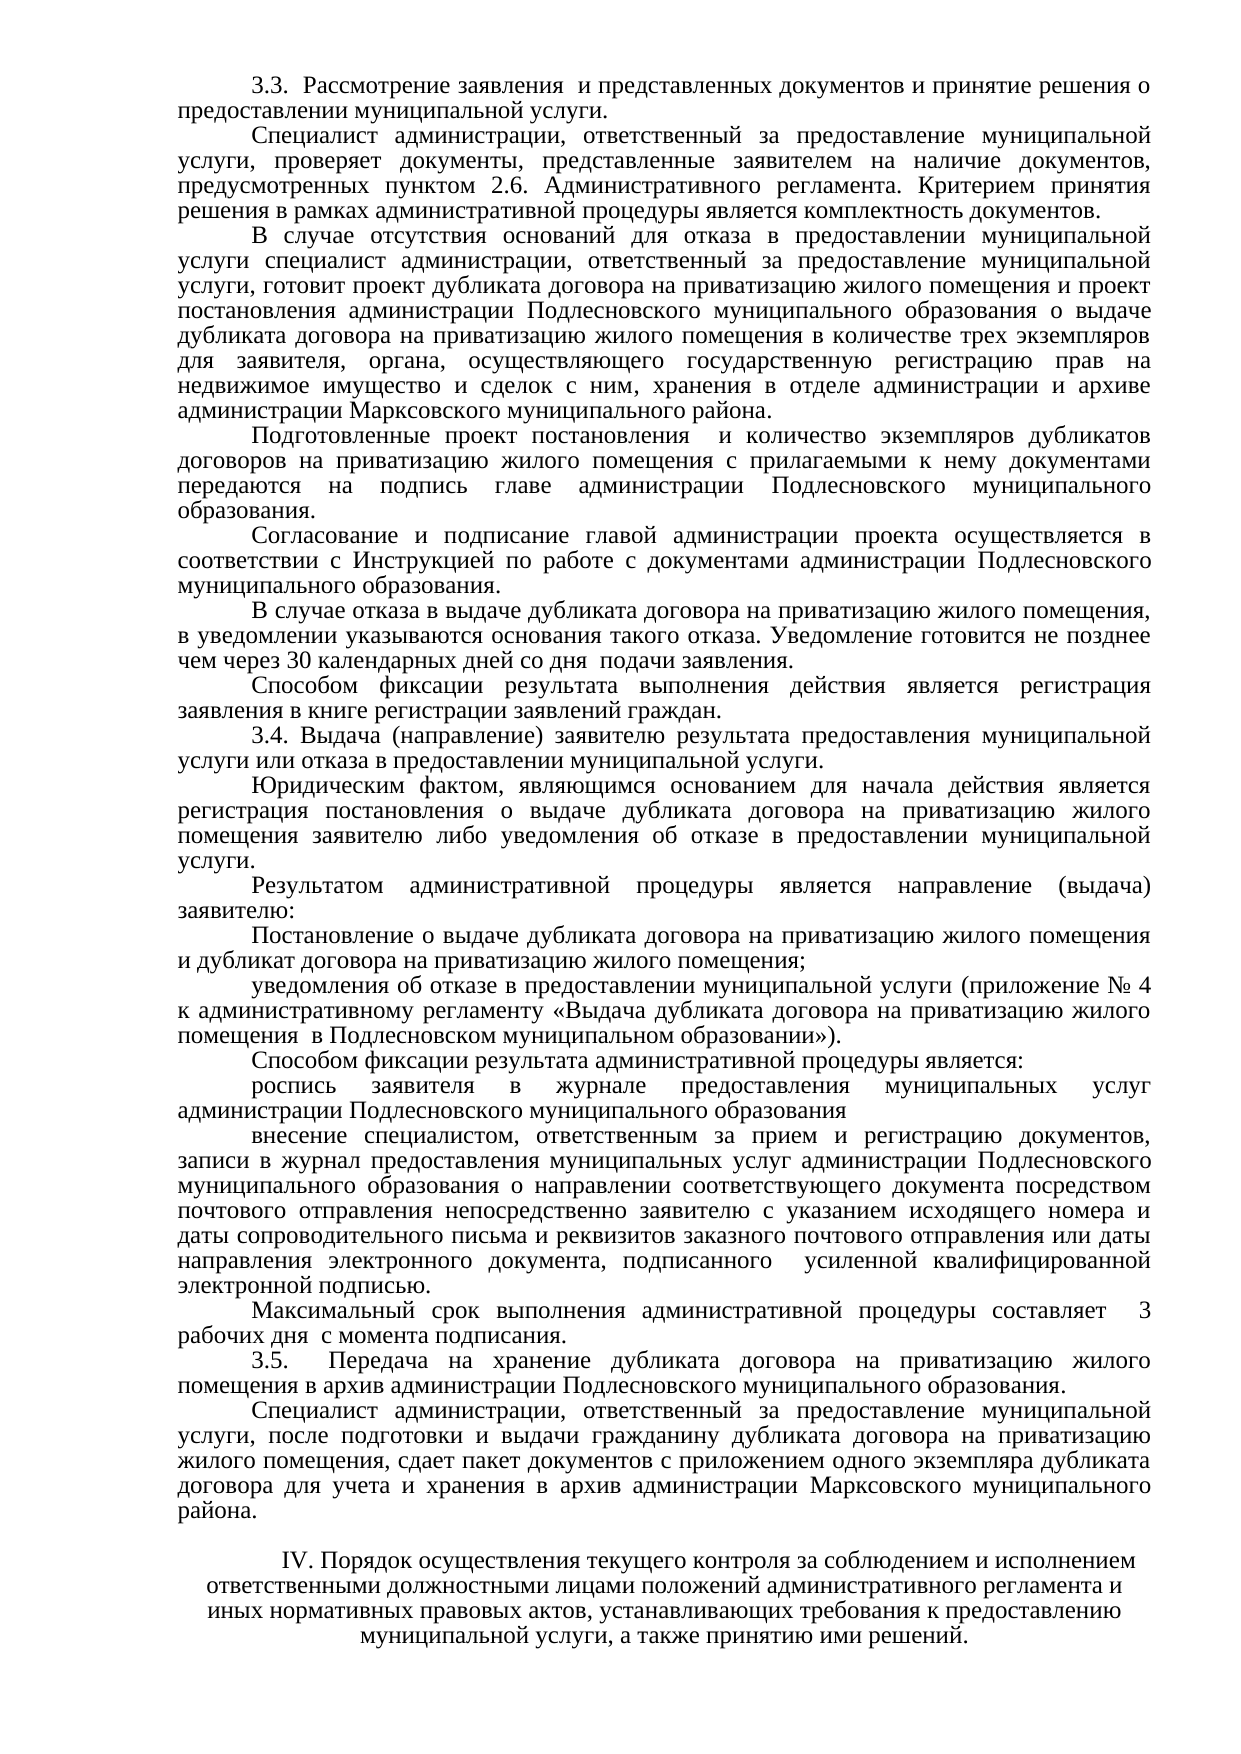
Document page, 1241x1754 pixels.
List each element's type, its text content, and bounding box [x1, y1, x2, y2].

text Способом фиксации результата административной процедуры является: [177, 1049, 1152, 1074]
text роспись заявителя в журнале предоставления муниципальных услуг администрации Подлесновского муниципального образования [177, 1074, 1152, 1124]
text уведомления об отказе в предоставлении муниципальной услуги (приложение № 4 к административному регламенту «Выдача дубликата договора на приватизацию жилого помещения в Подлесновском муниципальном образовании»). [177, 974, 1152, 1049]
text Специалист администрации, ответственный за предоставление муниципальной услуги, проверяет документы, представленные заявителем на наличие документов, предусмотренных пунктом 2.6. Административного регламента. Критерием принятия решения в рамках административной процедуры является комплектность документов. [177, 124, 1152, 224]
text Результатом административной процедуры является направление (выдача) заявителю: [177, 874, 1152, 924]
text В случае отказа в выдаче дубликата договора на приватизацию жилого помещения, в уведомлении указываются основания такого отказа. Уведомление готовится не позднее чем через 30 календарных дней со дня подачи заявления. [177, 599, 1152, 674]
text IV. Порядок осуществления текущего контроля за соблюдением и исполнением ответственными должностными лицами положений административного регламента и иных нормативных правовых актов, устанавливающих требования к предоставлению муниципальной услуги, а также принятию ими решений. [177, 1549, 1152, 1649]
text В случае отсутствия оснований для отказа в предоставлении муниципальной услуги специалист администрации, ответственный за предоставление муниципальной услуги, готовит проект дубликата договора на приватизацию жилого помещения и проект постановления администрации Подлесновского муниципального образования о выдаче дубликата договора на приватизацию жилого помещения в количестве трех экземпляров для заявителя, органа, осуществляющего государственную регистрацию прав на недвижимое имущество и сделок с ним, хранения в отделе администрации и архиве администрации Марксовского муниципального района. [177, 224, 1152, 424]
text Специалист администрации, ответственный за предоставление муниципальной услуги, после подготовки и выдачи гражданину дубликата договора на приватизацию жилого помещения, сдает пакет документов с приложением одного экземпляра дубликата договора для учета и хранения в архив администрации Марксовского муниципального района. [177, 1399, 1152, 1524]
text 3.4. Выдача (направление) заявителю результата предоставления муниципальной услуги или отказа в предоставлении муниципальной услуги. [177, 724, 1152, 774]
text Максимальный срок выполнения административной процедуры составляет 3 рабочих дня с момента подписания. [177, 1299, 1152, 1349]
text Согласование и подписание главой администрации проекта осуществляется в соответствии с Инструкцией по работе с документами администрации Подлесновского муниципального образования. [177, 524, 1152, 599]
text Юридическим фактом, являющимся основанием для начала действия является регистрация постановления о выдаче дубликата договора на приватизацию жилого помещения заявителю либо уведомления об отказе в предоставлении муниципальной услуги. [177, 774, 1152, 874]
text Способом фиксации результата выполнения действия является регистрация заявления в книге регистрации заявлений граждан. [177, 674, 1152, 724]
text 3.3. Рассмотрение заявления и представленных документов и принятие решения о предоставлении муниципальной услуги. [177, 74, 1152, 124]
text 3.5. Передача на хранение дубликата договора на приватизацию жилого помещения в архив администрации Подлесновского муниципального образования. [177, 1349, 1152, 1399]
text внесение специалистом, ответственным за прием и регистрацию документов, записи в журнал предоставления муниципальных услуг администрации Подлесновского муниципального образования о направлении соответствующего документа посредством почтового отправления непосредственно заявителю с указанием исходящего номера и даты сопроводительного письма и реквизитов заказного почтового отправления или даты направления электронного документа, подписанного усиленной квалифицированной электронной подписью. [177, 1124, 1152, 1299]
text Постановление о выдаче дубликата договора на приватизацию жилого помещения и дубликат договора на приватизацию жилого помещения; [177, 924, 1152, 974]
text Подготовленные проект постановления и количество экземпляров дубликатов договоров на приватизацию жилого помещения с прилагаемыми к нему документами передаются на подпись главе администрации Подлесновского муниципального образования. [177, 424, 1152, 524]
